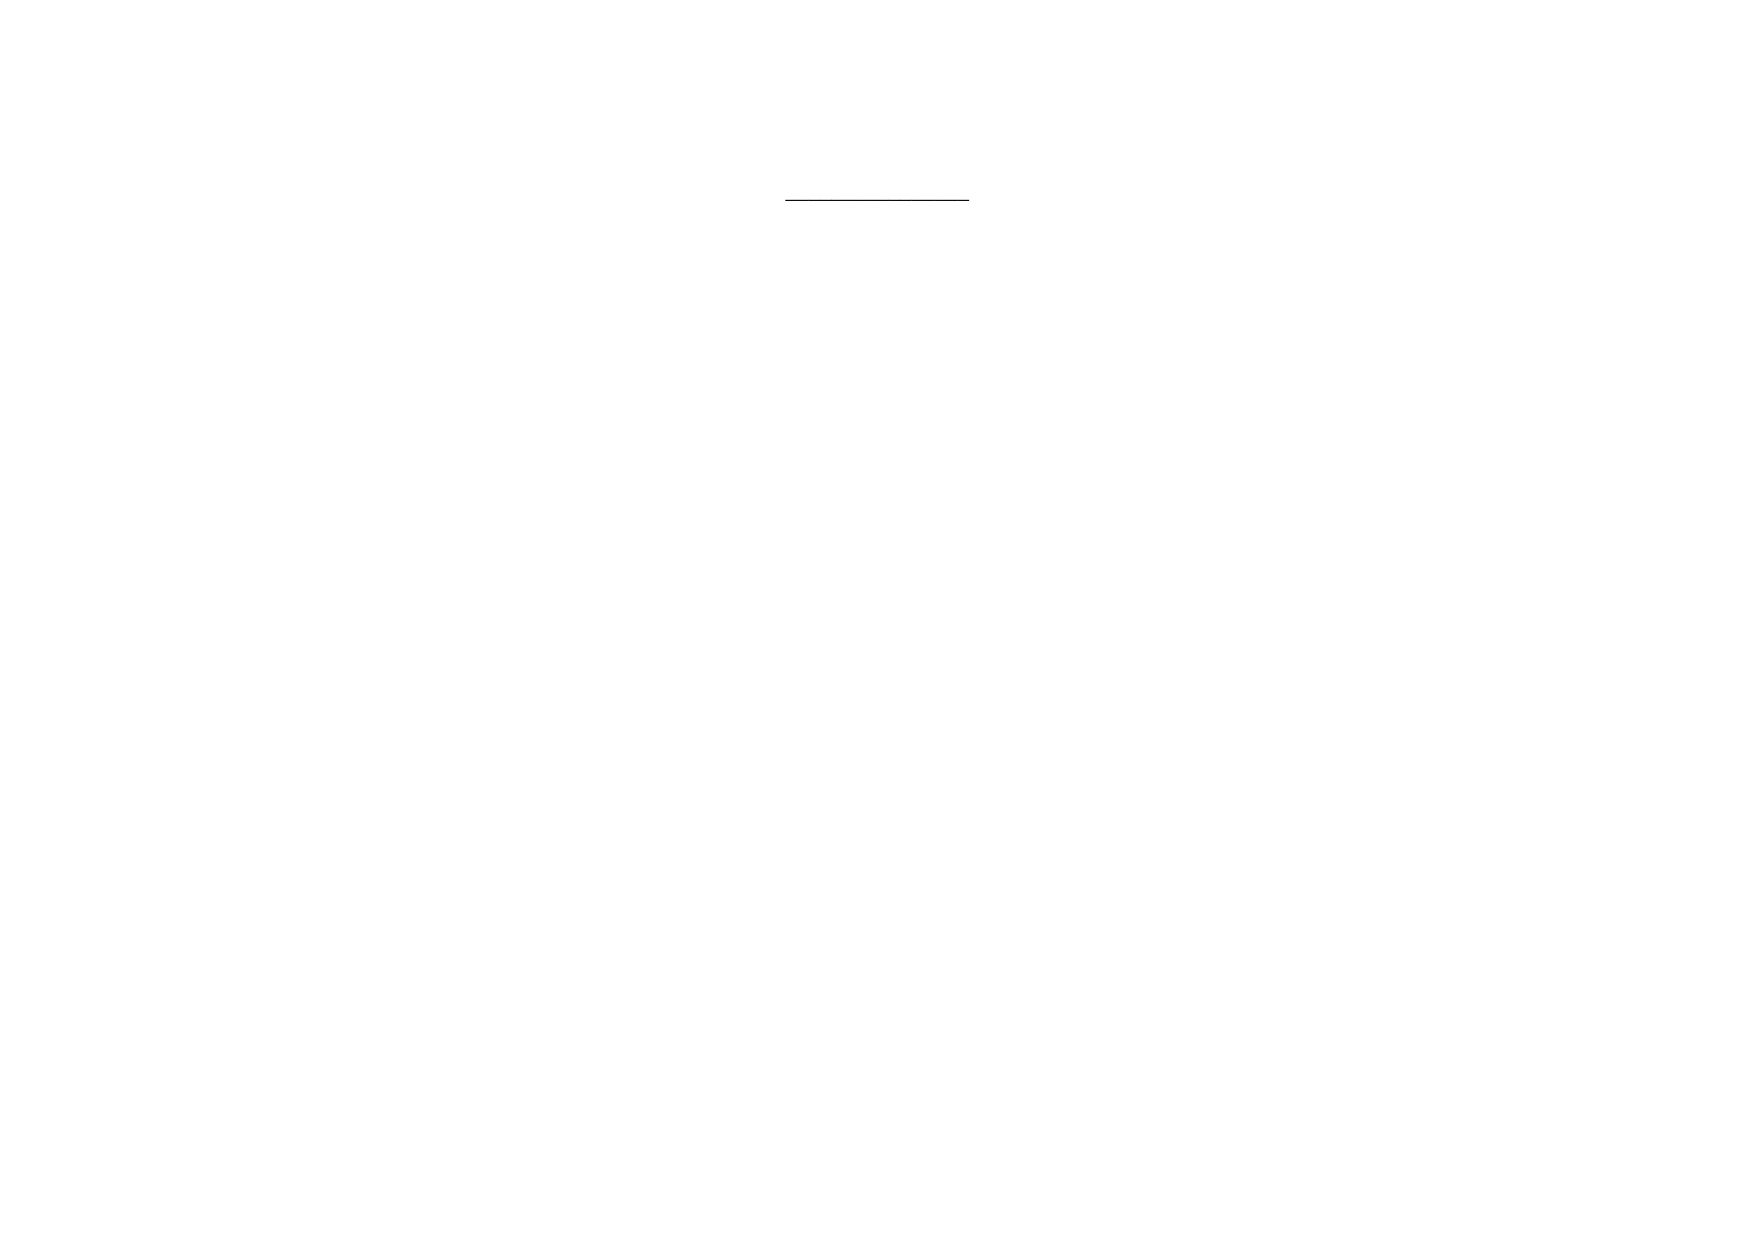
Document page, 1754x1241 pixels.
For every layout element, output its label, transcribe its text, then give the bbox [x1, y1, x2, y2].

text ________________ [118, 177, 1636, 203]
